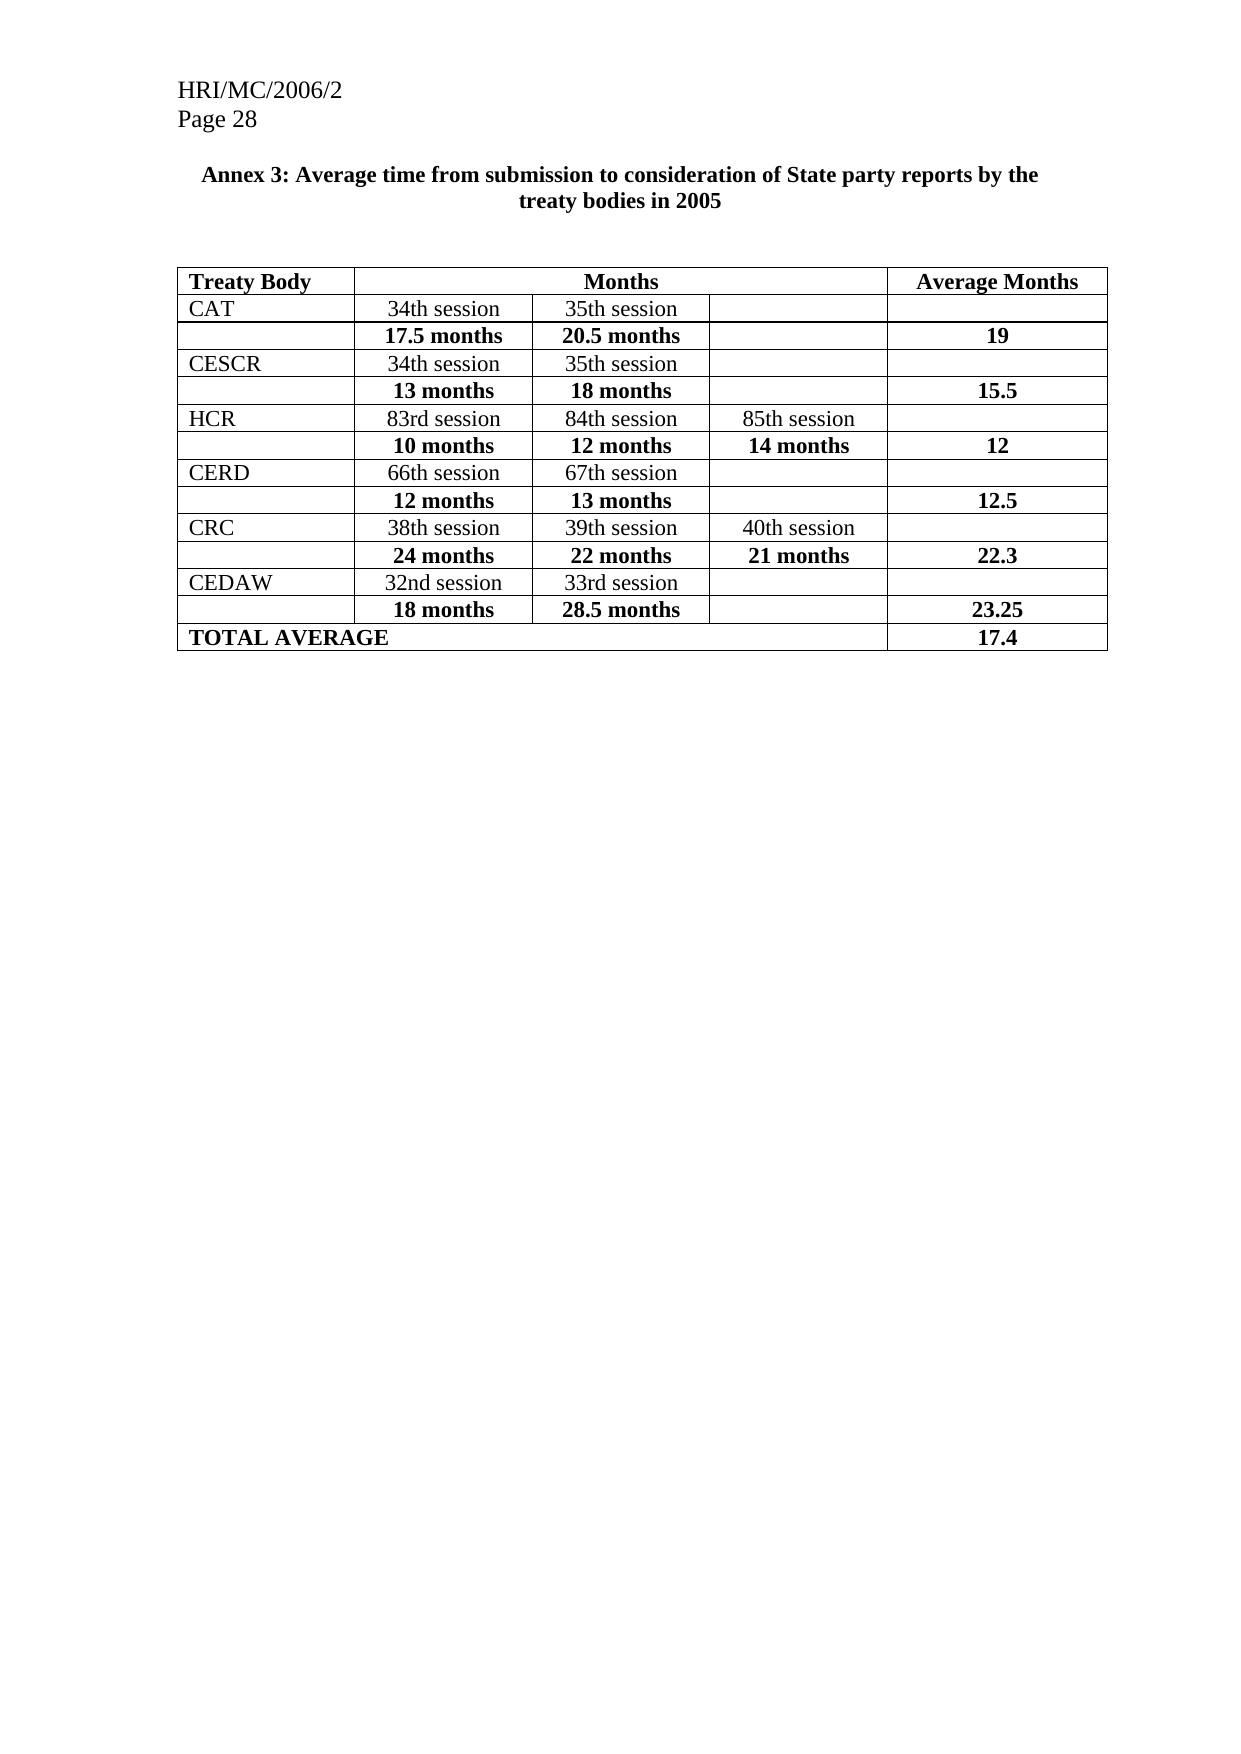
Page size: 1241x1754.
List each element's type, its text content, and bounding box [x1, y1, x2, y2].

table_cell 12 months [533, 432, 709, 458]
table_cell [710, 487, 887, 513]
table_cell 85th session [710, 405, 887, 431]
table_cell 17.5 months [355, 323, 532, 349]
table_cell CEDAW [178, 569, 354, 595]
table_cell 33rd session [533, 569, 709, 595]
table_cell 10 months [355, 432, 532, 458]
table_cell 34th session [355, 295, 532, 321]
table_cell CERD [178, 460, 354, 486]
table_cell 35th session [533, 295, 709, 321]
table_cell [178, 323, 354, 349]
table_cell 19 [888, 323, 1107, 349]
table_cell 66th session [355, 460, 532, 486]
table_cell 83rd session [355, 405, 532, 431]
table_cell [710, 323, 887, 349]
table_cell 17.4 [888, 624, 1107, 650]
table_cell [710, 350, 887, 376]
table_header Treaty Body [178, 268, 354, 294]
table_cell 12.5 [888, 487, 1107, 513]
table_cell 24 months [355, 542, 532, 568]
table_header Average Months [888, 268, 1107, 294]
text Annex 3: Average time from submission to consideration of State party reports by the treaty bodies in 2005 [177, 161, 1063, 214]
table_cell 39th session [533, 514, 709, 541]
table_cell 34th session [355, 350, 532, 376]
table_cell [710, 295, 887, 321]
table_cell 28.5 months [533, 596, 709, 623]
table_cell 13 months [533, 487, 709, 513]
table_cell 12 months [355, 487, 532, 513]
table_cell CRC [178, 514, 354, 541]
table_cell HCR [178, 405, 354, 431]
table_cell [888, 460, 1107, 486]
table_cell 15.5 [888, 377, 1107, 404]
table_cell CESCR [178, 350, 354, 376]
table_cell 12 [888, 432, 1107, 458]
table_cell [888, 295, 1107, 321]
table_cell 13 months [355, 377, 532, 404]
table_cell CAT [178, 295, 354, 321]
table_cell [178, 487, 354, 513]
table_cell 21 months [710, 542, 887, 568]
table_cell [888, 405, 1107, 431]
table_cell 84th session [533, 405, 709, 431]
table_cell TOTAL AVERAGE [178, 624, 887, 650]
table_cell [710, 569, 887, 595]
table_cell [178, 542, 354, 568]
table_cell [888, 569, 1107, 595]
table_header Months [355, 268, 887, 294]
table_cell 22.3 [888, 542, 1107, 568]
table_cell [178, 377, 354, 404]
table_cell [178, 432, 354, 458]
table_cell [710, 460, 887, 486]
table_cell 67th session [533, 460, 709, 486]
table_cell [710, 596, 887, 623]
table_cell 23.25 [888, 596, 1107, 623]
table_cell 20.5 months [533, 323, 709, 349]
table_cell 18 months [533, 377, 709, 404]
table_cell [888, 350, 1107, 376]
table_cell 35th session [533, 350, 709, 376]
table_cell [710, 377, 887, 404]
table_cell 14 months [710, 432, 887, 458]
table_cell [888, 514, 1107, 541]
table_cell 32nd session [355, 569, 532, 595]
table_cell 38th session [355, 514, 532, 541]
table_cell 18 months [355, 596, 532, 623]
table_cell 40th session [710, 514, 887, 541]
table_cell [178, 596, 354, 623]
table_cell 22 months [533, 542, 709, 568]
